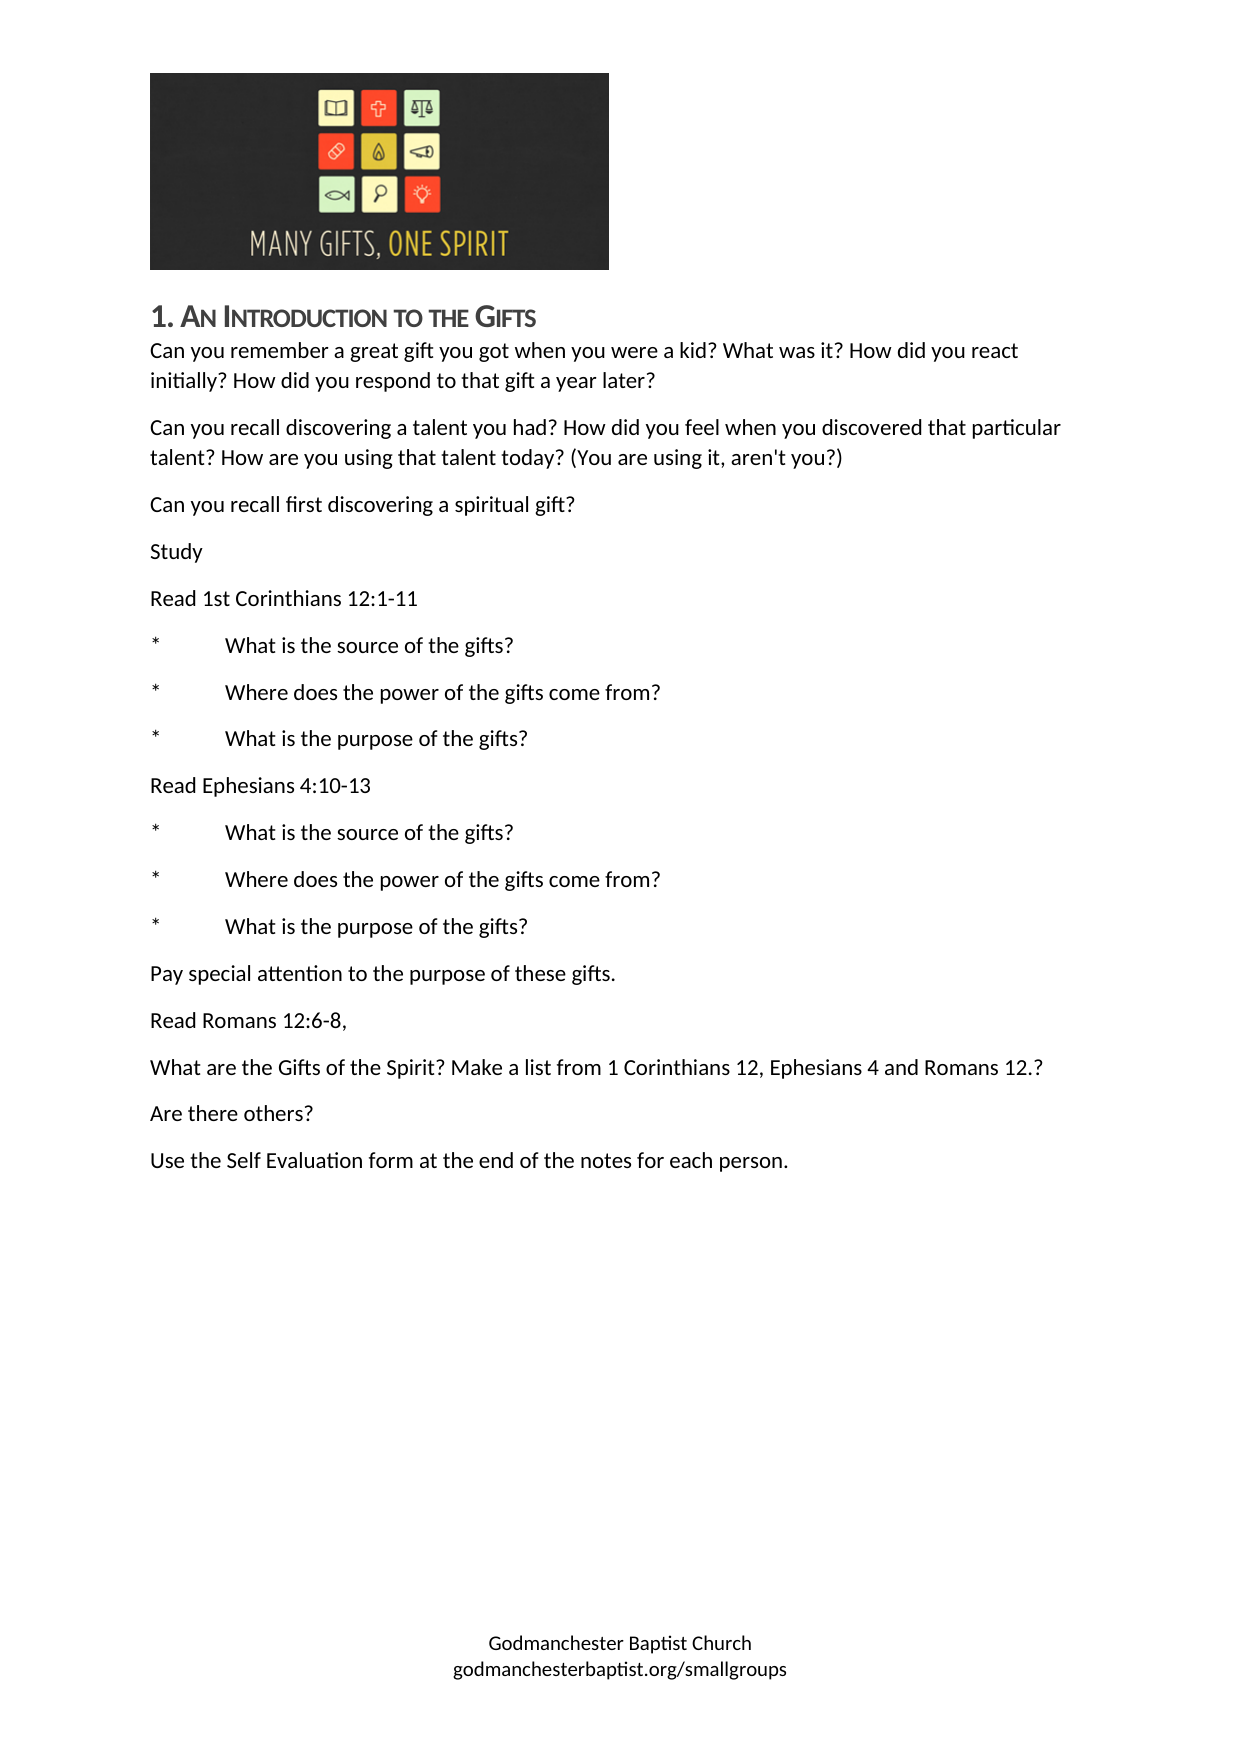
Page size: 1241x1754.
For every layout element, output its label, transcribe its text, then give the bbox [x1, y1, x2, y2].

title 1. An Introduction to the Gifts [150, 295, 1090, 336]
text * Where does the power of the gifts come from? [150, 678, 1090, 706]
text Pay special attention to the purpose of these gifts. [150, 959, 1090, 987]
text Read Ephesians 4:10-13 [150, 771, 1090, 799]
text Can you remember a great gift you got when you were a kid? What was it? How did you react initially? How did you respond to that gift a year later? [150, 336, 1090, 394]
text Are there others? [150, 1099, 1090, 1128]
text * What is the source of the gifts? [150, 818, 1090, 846]
text Read Romans 12:6-8, [150, 1006, 1090, 1034]
text * What is the source of the gifts? [150, 631, 1090, 659]
text * Where does the power of the gifts come from? [150, 865, 1090, 893]
text What are the Gifts of the Spirit? Make a list from 1 Corinthians 12, Ephesians 4 and Romans 12.? [150, 1053, 1090, 1081]
text * What is the purpose of the gifts? [150, 912, 1090, 940]
text Use the Self Evaluation form at the end of the notes for each person. [150, 1146, 1090, 1174]
text * What is the purpose of the gifts? [150, 724, 1090, 753]
text Read 1st Corinthians 12:1-11 [150, 584, 1090, 612]
text Can you recall discovering a talent you had? How did you feel when you discovered that particular talent? How are you using that talent today? (You are using it, aren't you?) [150, 413, 1090, 471]
text Study [150, 537, 1090, 565]
picture [150, 73, 609, 270]
text Can you recall first discovering a spiritual gift? [150, 490, 1090, 518]
